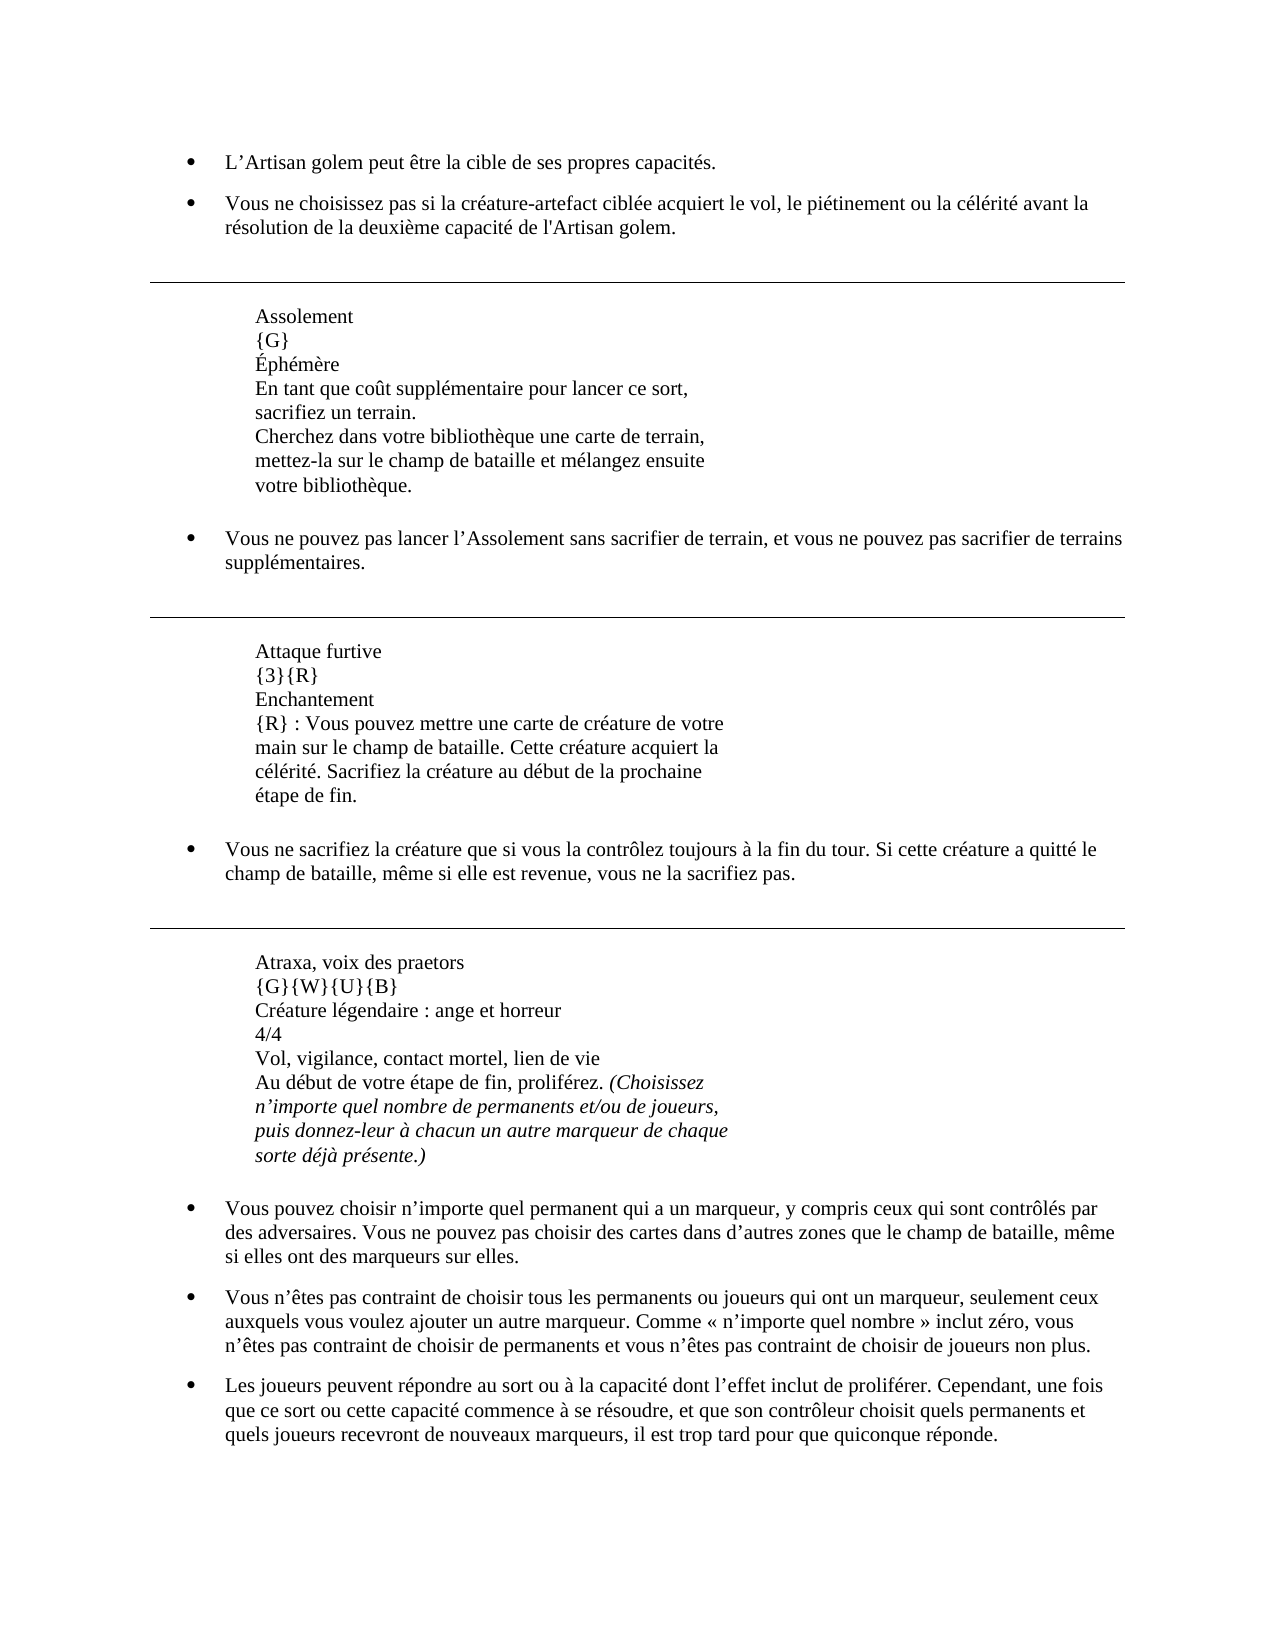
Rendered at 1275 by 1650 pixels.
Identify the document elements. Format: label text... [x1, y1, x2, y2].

text Atraxa, voix des praetors {G}{W}{U}{B} Créature légendaire : ange et horreur 4/4 Vol, vigilance, contact mortel, lien de vie Au début de votre étape de fin, proliférez. (Choisissez n’importe quel nombre de permanents et/ou de joueurs, puis donnez-leur à chacun un autre marqueur de chaque sorte déjà présente.) [255, 950, 735, 1167]
text Assolement {G} Éphémère En tant que coût supplémentaire pour lancer ce sort, sacrifiez un terrain. Cherchez dans votre bibliothèque une carte de terrain, mettez-la sur le champ de bataille et mélangez ensuite votre bibliothèque. [255, 304, 735, 497]
list Vous n’êtes pas contraint de choisir tous les permanents ou joueurs qui ont un marqueur, seulement ceux auxquels vous voulez ajouter un autre marqueur. Comme « n’importe quel nombre » inclut zéro, vous n’êtes pas contraint de choisir de permanents et vous n’êtes pas contraint de choisir de joueurs non plus. [187, 1284, 1125, 1357]
list Vous ne sacrifiez la créature que si vous la contrôlez toujours à la fin du tour. Si cette créature a quitté le champ de bataille, même si elle est revenue, vous ne la sacrifiez pas. [187, 837, 1125, 885]
list Vous ne choisissez pas si la créature-artefact ciblée acquiert le vol, le piétinement ou la célérité avant la résolution de la deuxième capacité de l'Artisan golem. [187, 191, 1125, 239]
list Vous pouvez choisir n’importe quel permanent qui a un marqueur, y compris ceux qui sont contrôlés par des adversaires. Vous ne pouvez pas choisir des cartes dans d’autres zones que le champ de bataille, même si elles ont des marqueurs sur elles. [187, 1196, 1125, 1268]
list Vous ne pouvez pas lancer l’Assolement sans sacrifier de terrain, et vous ne pouvez pas sacrifier de terrains supplémentaires. [187, 526, 1125, 574]
list L’Artisan golem peut être la cible de ses propres capacités. [187, 150, 1125, 174]
text Attaque furtive {3}{R} Enchantement {R} : Vous pouvez mettre une carte de créature de votre main sur le champ de bataille. Cette créature acquiert la célérité. Sacrifiez la créature au début de la prochaine étape de fin. [255, 639, 735, 807]
list Les joueurs peuvent répondre au sort ou à la capacité dont l’effet inclut de proliférer. Cependant, une fois que ce sort ou cette capacité commence à se résoudre, et que son contrôleur choisit quels permanents et quels joueurs recevront de nouveaux marqueurs, il est trop tard pour que quiconque réponde. [187, 1373, 1125, 1446]
